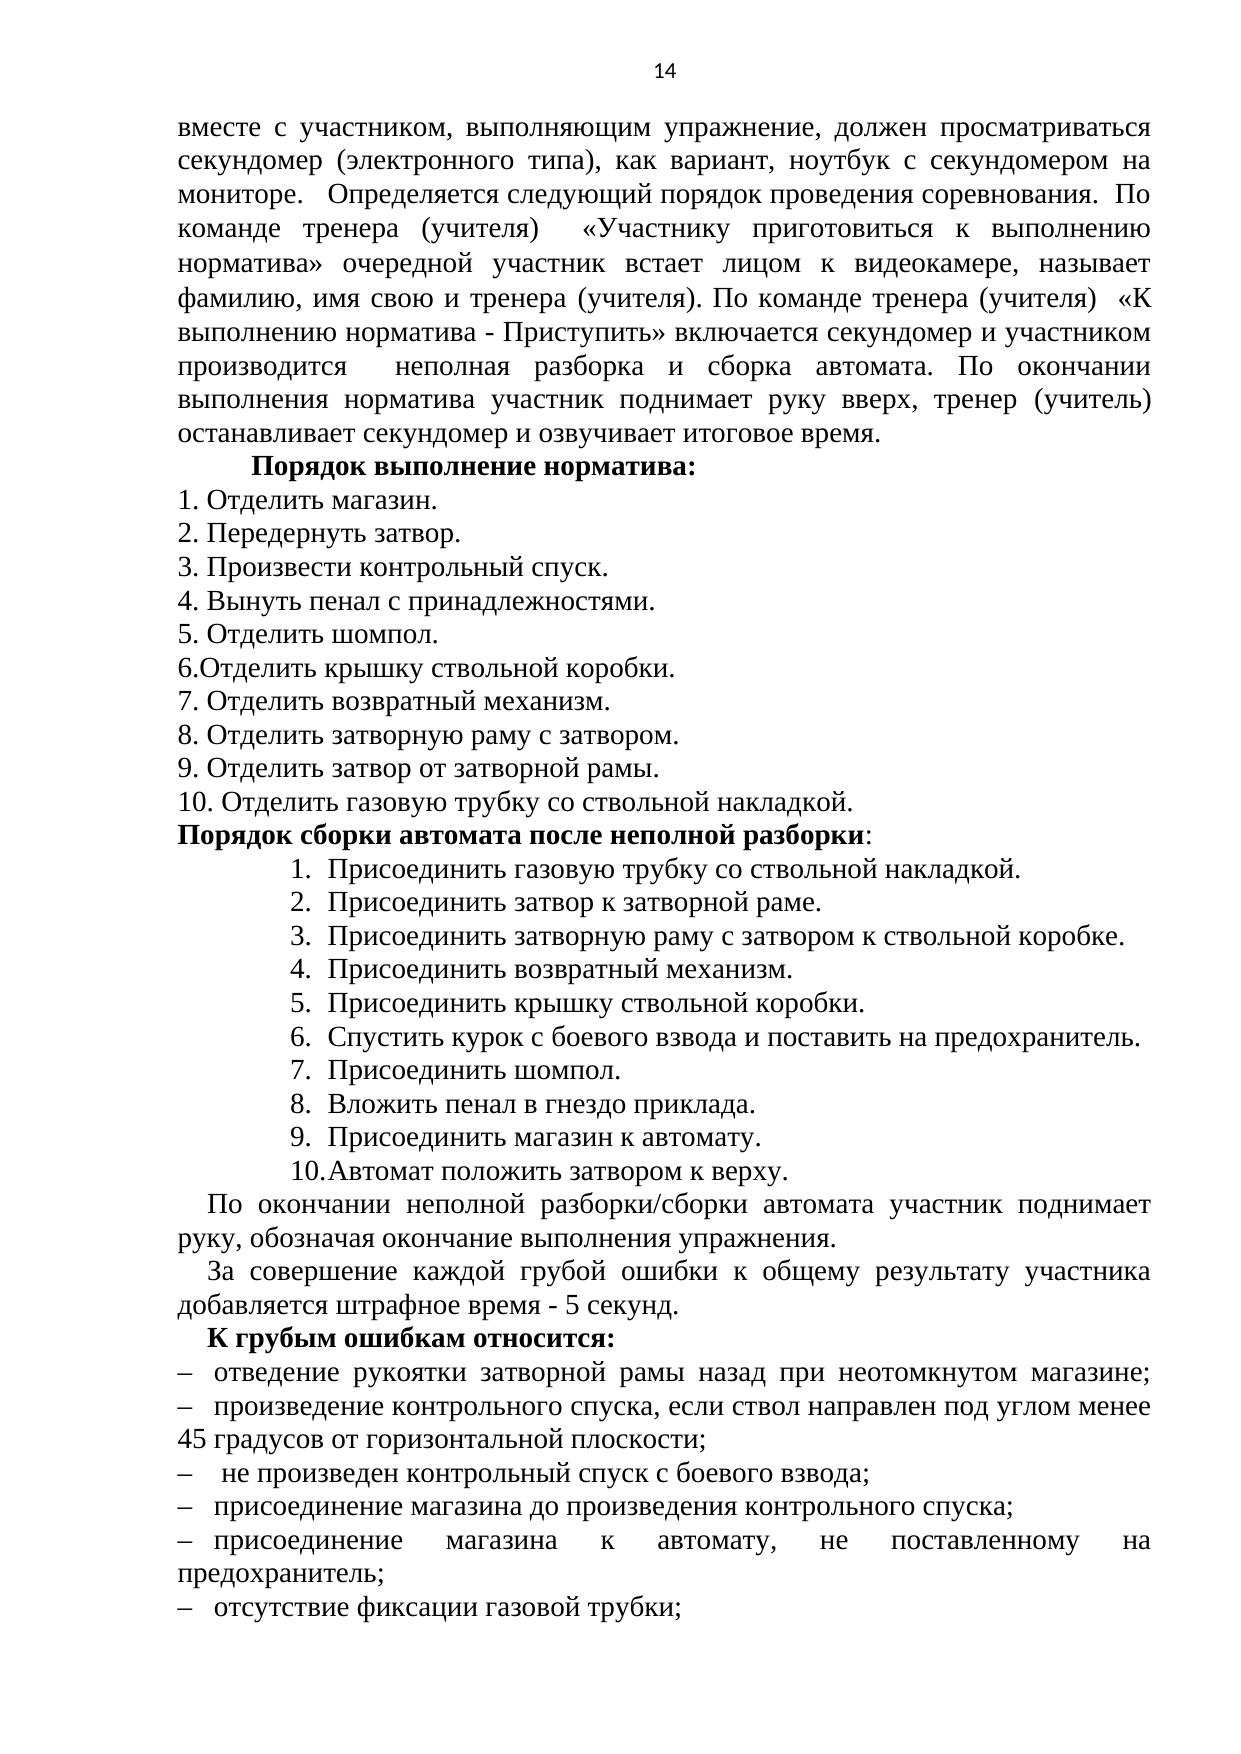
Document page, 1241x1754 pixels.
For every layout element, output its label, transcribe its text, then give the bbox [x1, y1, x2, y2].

list Присоединить магазин к автомату. [290, 1119, 1152, 1153]
text 1. Отделить магазин. [177, 482, 1152, 516]
text – отсутствие фиксации газовой трубки; [177, 1589, 1152, 1622]
text Порядок сборки автомата после неполной разборки: [177, 817, 1152, 851]
text – не произведен контрольный спуск с боевого взвода; [177, 1455, 1152, 1488]
text 9. Отделить затвор от затворной рамы. [177, 750, 1152, 784]
text 4. Вынуть пенал с принадлежностями. [177, 583, 1152, 616]
text К грубым ошибкам относится: [177, 1321, 1152, 1354]
text По окончании неполной разборки/сборки автомата участник поднимает руку, обозначая окончание выполнения упражнения. [177, 1186, 1152, 1253]
list Присоединить крышку ствольной коробки. [290, 985, 1152, 1019]
text За совершение каждой грубой ошибки к общему результату участника добавляется штрафное время - 5 секунд. [177, 1253, 1152, 1321]
list Вложить пенал в гнездо приклада. [290, 1086, 1152, 1119]
list Присоединить затвор к затворной раме. [290, 884, 1152, 918]
text 3. Произвести контрольный спуск. [177, 549, 1152, 583]
text 2. Передернуть затвор. [177, 516, 1152, 549]
list Присоединить газовую трубку со ствольной накладкой. [290, 851, 1152, 884]
text 10. Отделить газовую трубку со ствольной накладкой. [177, 784, 1152, 817]
text 6.Отделить крышку ствольной коробки. [177, 650, 1152, 683]
text 8. Отделить затворную раму с затвором. [177, 717, 1152, 750]
text – присоединение магазина к автомату, не поставленному на предохранитель; [177, 1522, 1152, 1589]
list Присоединить возвратный механизм. [290, 952, 1152, 985]
text 7. Отделить возвратный механизм. [177, 683, 1152, 717]
text 5. Отделить шомпол. [177, 616, 1152, 650]
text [177, 109, 1152, 448]
list Присоединить шомпол. [290, 1052, 1152, 1086]
text – присоединение магазина до произведения контрольного спуска; [177, 1488, 1152, 1522]
list Присоединить затворную раму с затвором к ствольной коробке. [290, 918, 1152, 952]
list Спустить курок с боевого взвода и поставить на предохранитель. [290, 1019, 1152, 1052]
list Автомат положить затвором к верху. [290, 1153, 1152, 1186]
text – отведение рукоятки затворной рамы назад при неотомкнутом магазине; – произведение контрольного спуска, если ствол направлен под углом менее 45 градусов от горизонтальной плоскости; [177, 1354, 1152, 1455]
text Порядок выполнение норматива: [177, 448, 1152, 482]
